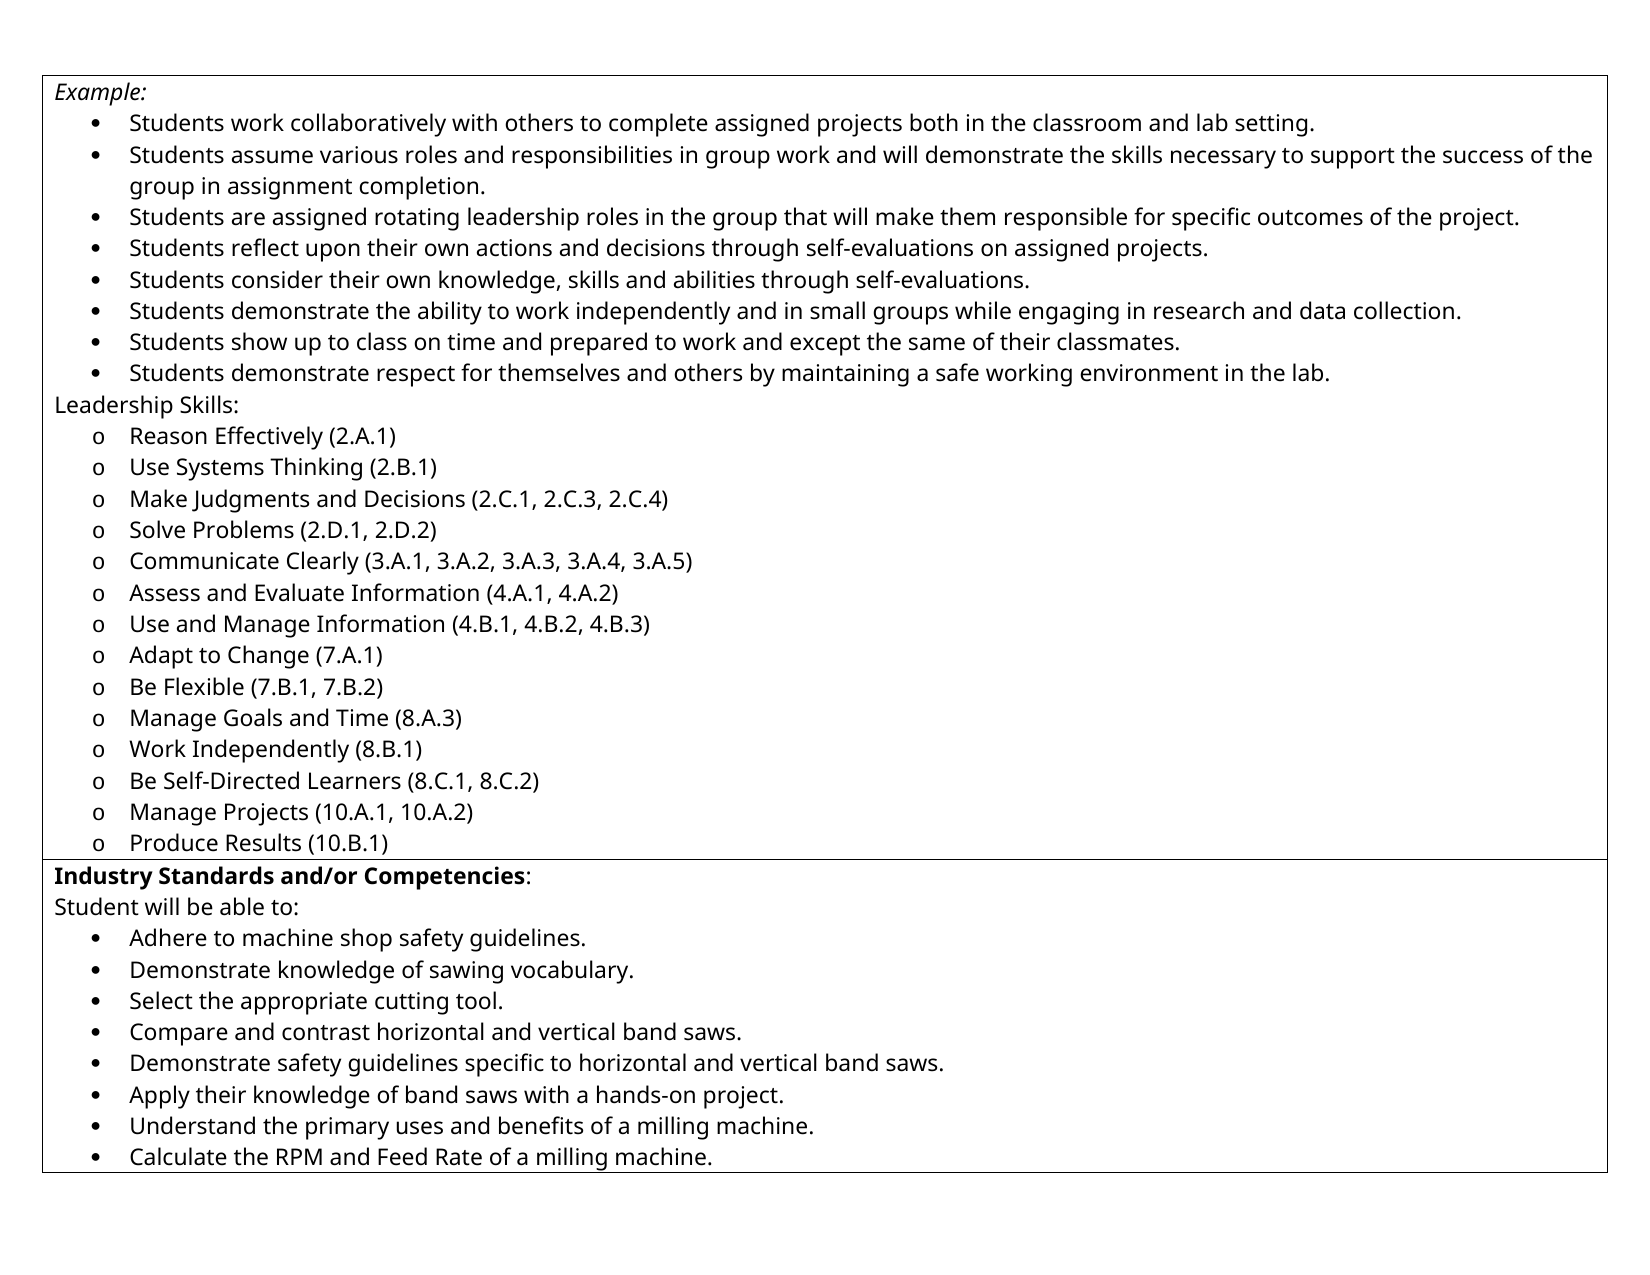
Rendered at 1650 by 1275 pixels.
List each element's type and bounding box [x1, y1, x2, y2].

table_cell [43, 860, 1607, 1172]
table_cell [43, 76, 1607, 859]
